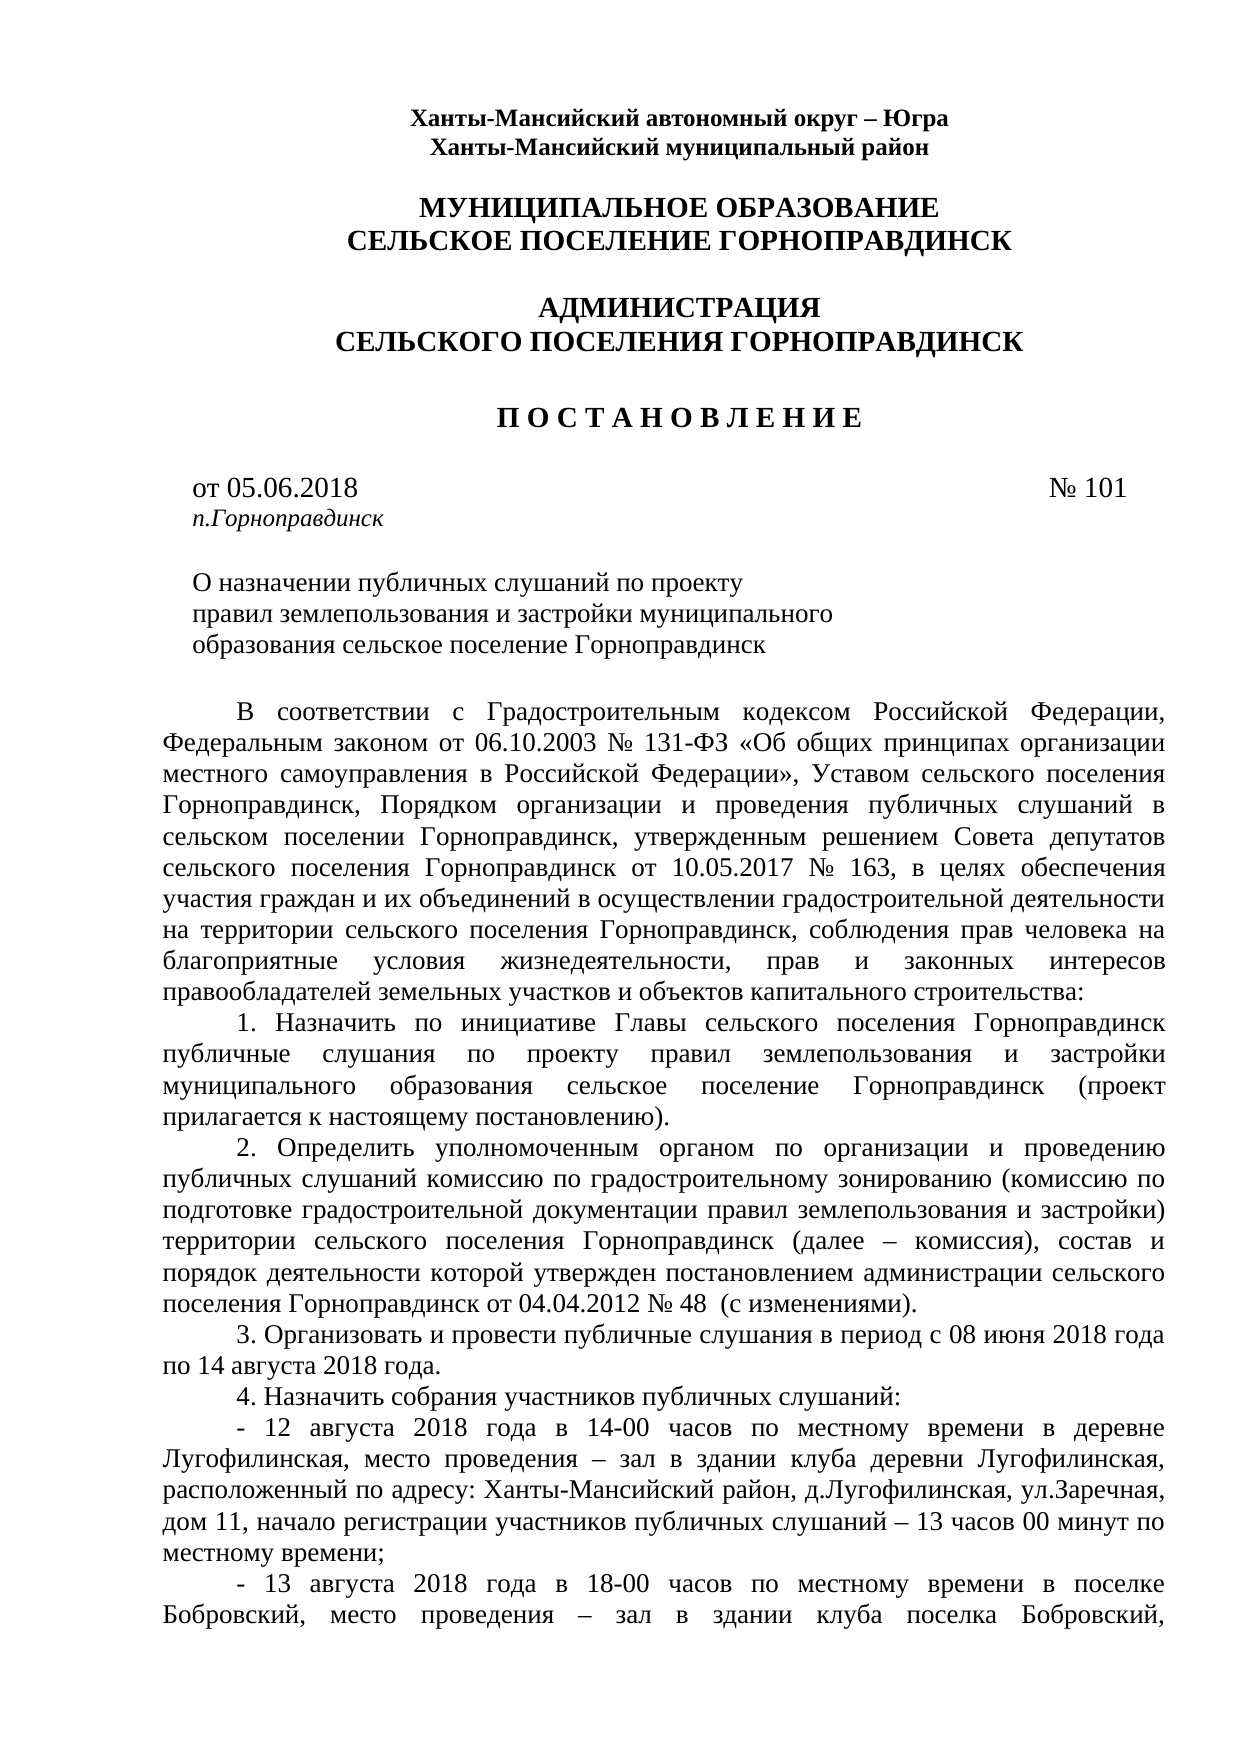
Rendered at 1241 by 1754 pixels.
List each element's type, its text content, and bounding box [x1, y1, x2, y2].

text 4. Назначить собрания участников публичных слушаний: [162, 1380, 1167, 1411]
text 2. Определить уполномоченным органом по организации и проведению публичных слушаний комиссию по градостроительному зонированию (комиссию по подготовке градостроительной документации правил землепользования и застройки) территории сельского поселения Горноправдинск (далее – комиссия), состав и порядок деятельности которой утвержден постановлением администрации сельского поселения Горноправдинск от 04.04.2012 № 48 (с изменениями). [162, 1131, 1167, 1318]
text АДМИНИСТРАЦИЯ [162, 290, 1167, 324]
text 1. Назначить по инициативе Главы сельского поселения Горноправдинск публичные слушания по проекту правил землепользования и застройки муниципального образования сельское поселение Горноправдинск (проект прилагается к настоящему постановлению). [162, 1006, 1167, 1131]
text СЕЛЬСКОГО ПОСЕЛЕНИЯ ГОРНОПРАВДИНСК [162, 324, 1167, 357]
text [162, 1567, 1167, 1629]
text МУНИЦИПАЛЬНОЕ ОБРАЗОВАНИЕ [162, 190, 1167, 223]
text Ханты-Мансийский муниципальный район [162, 132, 1167, 161]
text правил землепользования и застройки муниципального [162, 597, 1167, 628]
text СЕЛЬСКОЕ ПОСЕЛЕНИЕ ГОРНОПРАВДИНСК [162, 223, 1167, 257]
subtitle Ханты-Мансийский автономный округ – Югра [162, 103, 1167, 132]
text О назначении публичных слушаний по проекту [162, 566, 1167, 597]
text - 12 августа 2018 года в 14-00 часов по местному времени в деревне Лугофилинская, место проведения – зал в здании клуба деревни Лугофилинская, расположенный по адресу: Ханты-Мансийский район, д.Лугофилинская, ул.Заречная, дом 11, начало регистрации участников публичных слушаний – 13 часов 00 минут по местному времени; [162, 1411, 1167, 1567]
text 3. Организовать и провести публичные слушания в период с 08 июня 2018 года по 14 августа 2018 года. [162, 1318, 1167, 1380]
text образования сельское поселение Горноправдинск [162, 628, 1167, 659]
text П О С Т А Н О В Л Е Н И Е [162, 401, 1167, 434]
text п.Горноправдинск [162, 503, 1167, 532]
text В соответствии с Градостроительным кодексом Российской Федерации, Федеральным законом от 06.10.2003 № 131-ФЗ «Об общих принципах организации местного самоуправления в Российской Федерации», Уставом сельского поселения Горноправдинск, Порядком организации и проведения публичных слушаний в сельском поселении Горноправдинск, утвержденным решением Совета депутатов сельского поселения Горноправдинск от 10.05.2017 № 163, в целях обеспечения участия граждан и их объединений в осуществлении градостроительной деятельности на территории сельского поселения Горноправдинск, соблюдения прав человека на благоприятные условия жизнедеятельности, прав и законных интересов правообладателей земельных участков и объектов капитального строительства: [162, 695, 1167, 1006]
text от 05.06.2018 № 101 [162, 470, 1167, 503]
